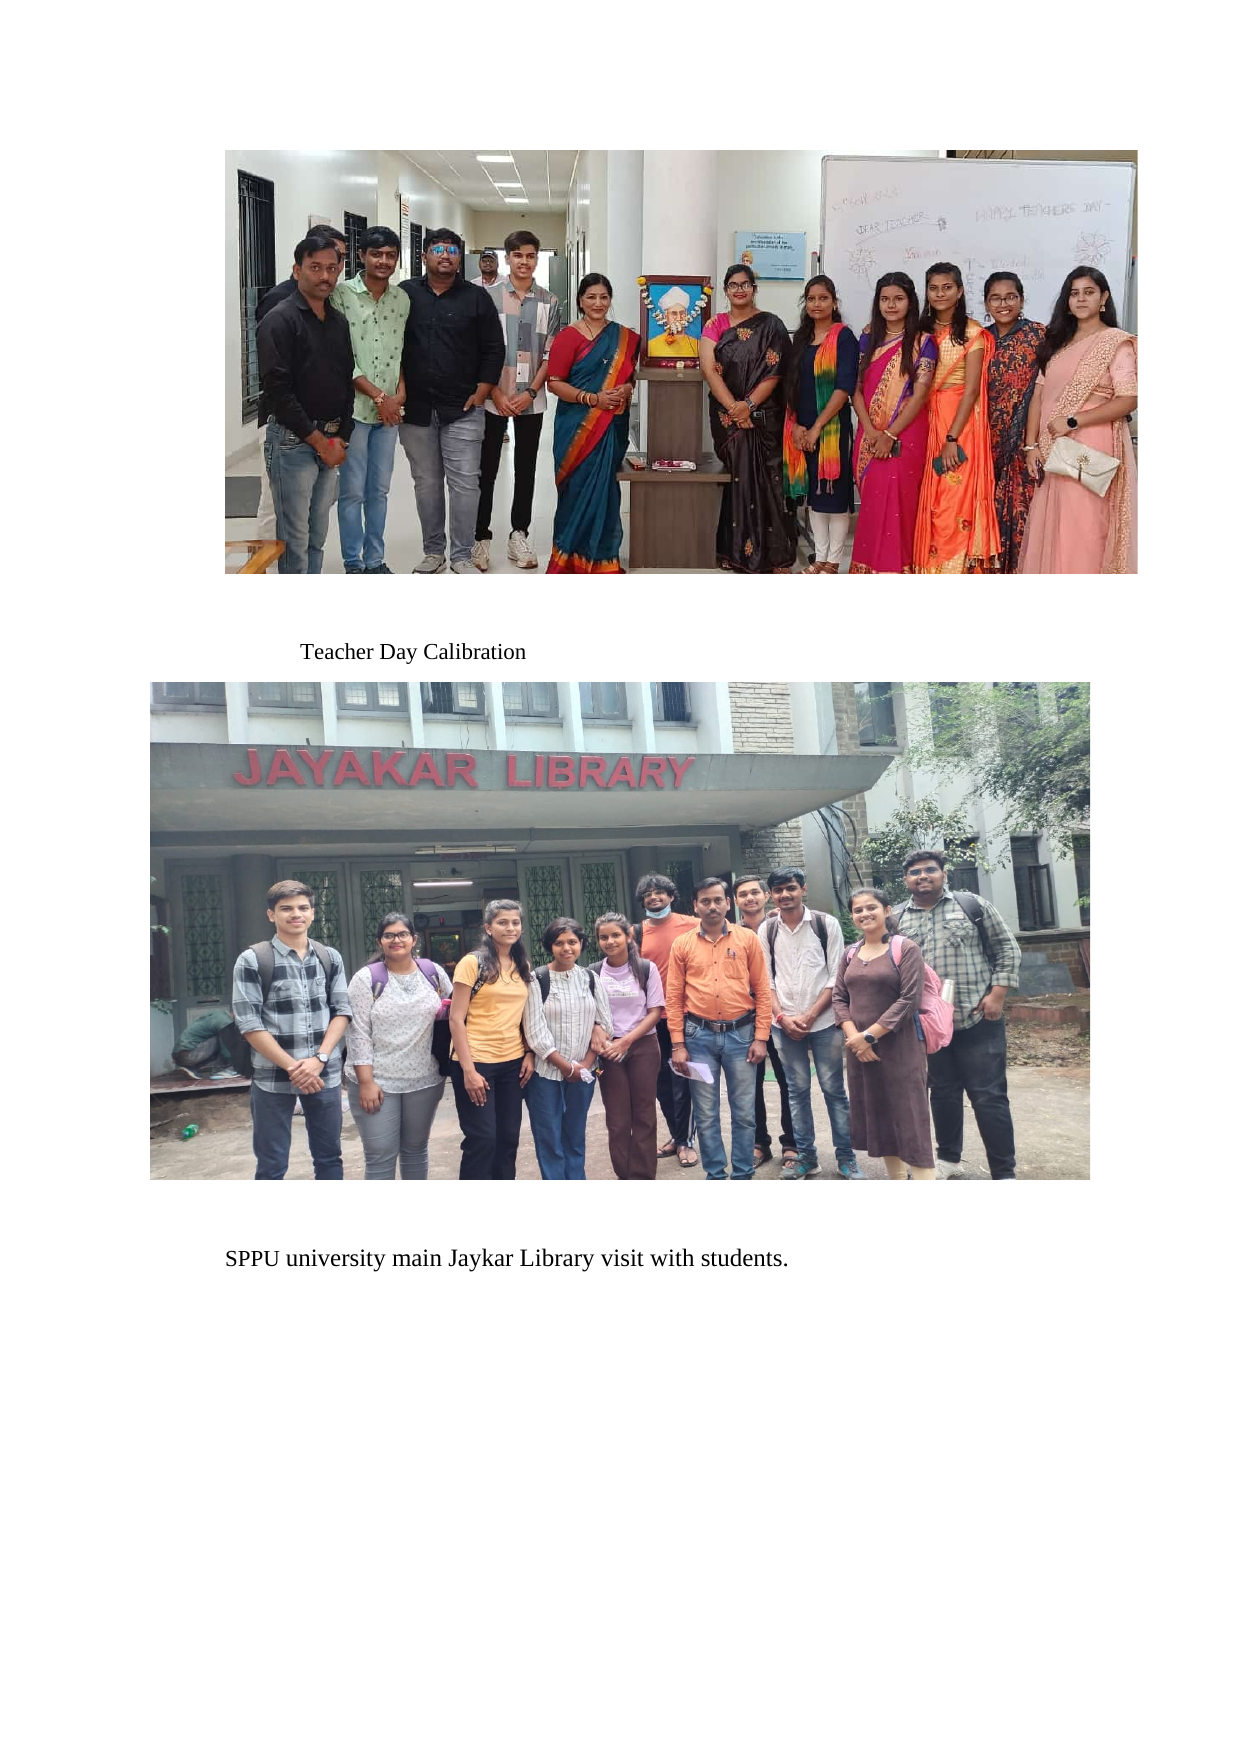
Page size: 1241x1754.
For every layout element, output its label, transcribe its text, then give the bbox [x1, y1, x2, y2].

picture [225, 150, 1138, 574]
picture [150, 682, 1091, 1180]
text SPPU university main Jaykar Library visit with students. [150, 1243, 1090, 1272]
text Teacher Day Calibration [225, 638, 1090, 664]
